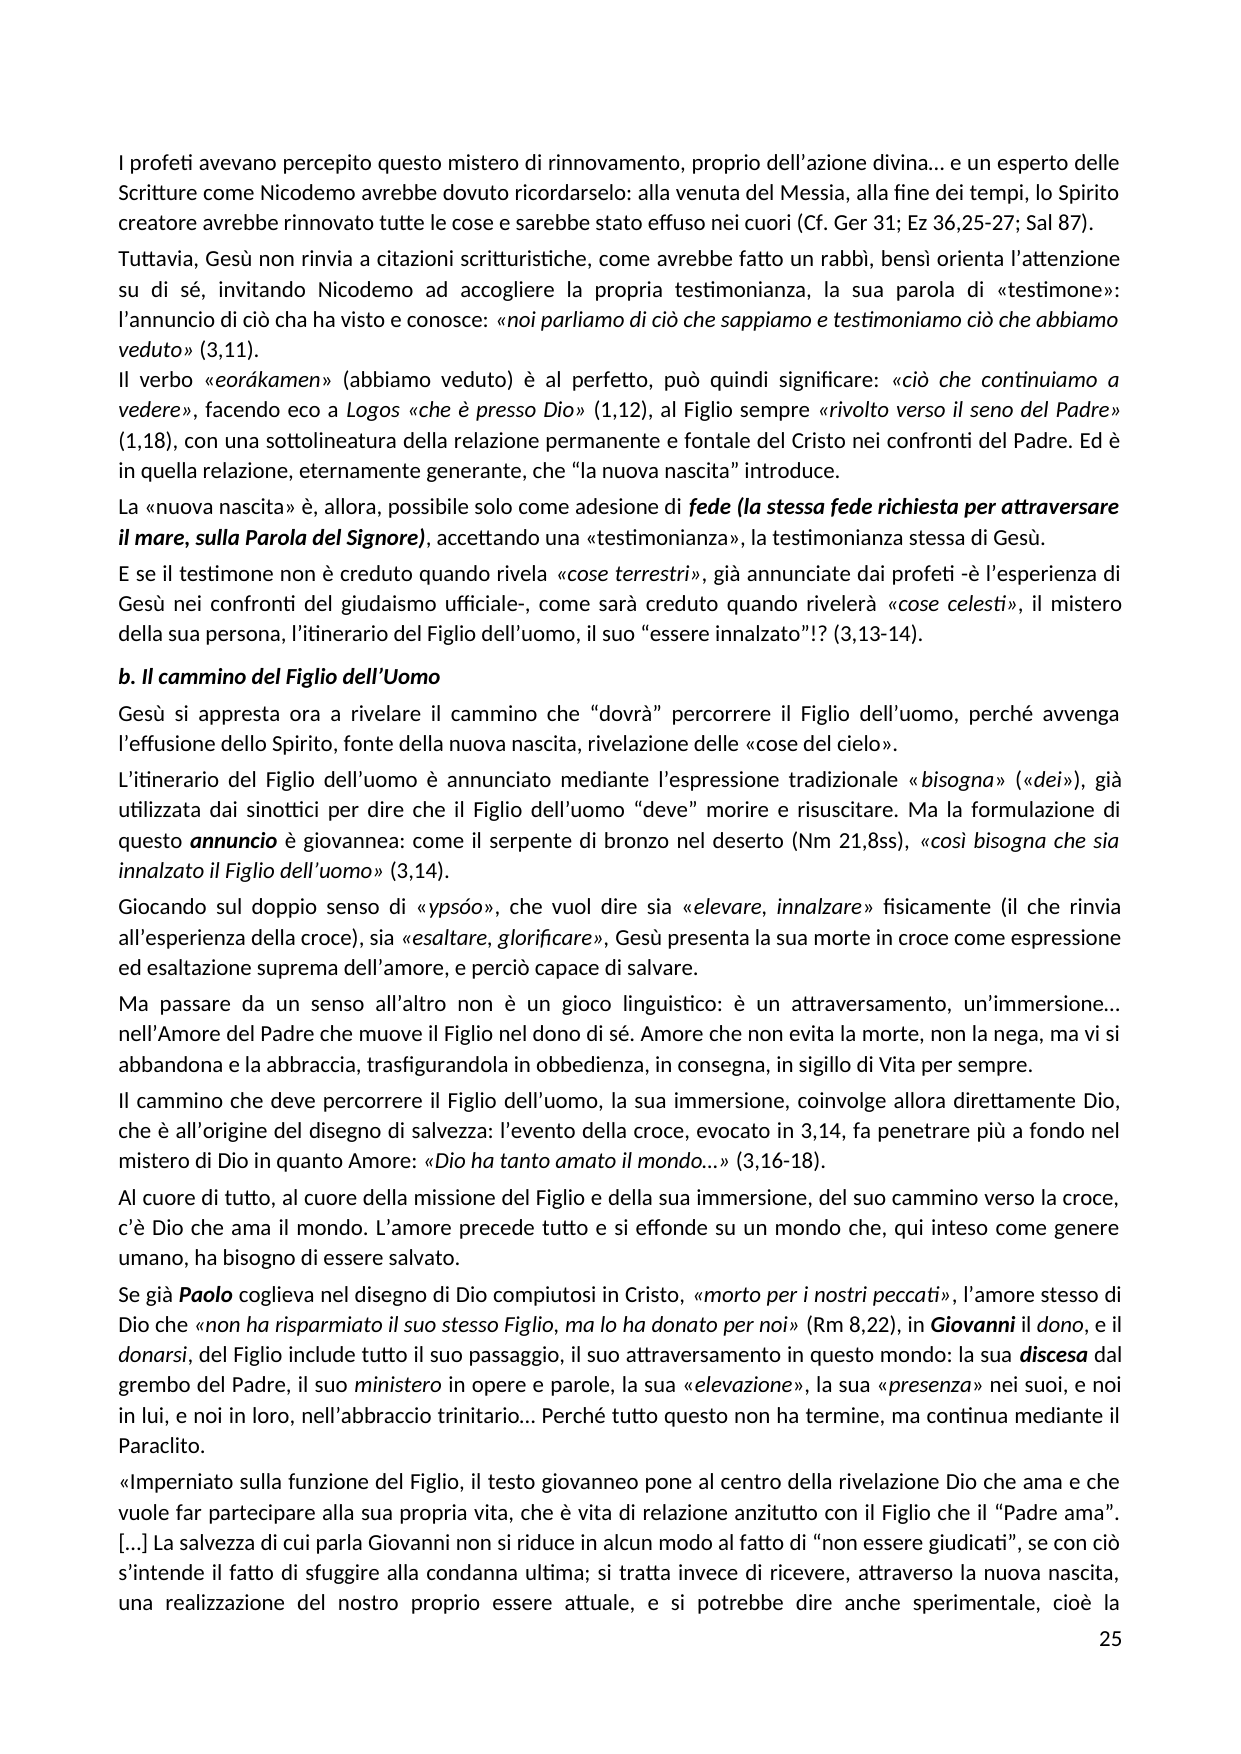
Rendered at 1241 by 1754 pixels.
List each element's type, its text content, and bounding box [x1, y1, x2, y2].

text L’itinerario del Figlio dell’uomo è annunciato mediante l’espressione tradizionale «bisogna» («dei»), già utilizzata dai sinottici per dire che il Figlio dell’uomo “deve” morire e risuscitare. Ma la formulazione di questo annuncio è giovannea: come il serpente di bronzo nel deserto (Nm 21,8ss), «così bisogna che sia innalzato il Figlio dell’uomo» (3,14). [118, 765, 1122, 884]
text Il cammino che deve percorrere il Figlio dell’uomo, la sua immersione, coinvolge allora direttamente Dio, che è all’origine del disegno di salvezza: l’evento della croce, evocato in 3,14, fa penetrare più a fondo nel mistero di Dio in quanto Amore: «Dio ha tanto amato il mondo…» (3,16-18). [118, 1086, 1122, 1174]
text Se già Paolo coglieva nel disegno di Dio compiutosi in Cristo, «morto per i nostri peccati», l’amore stesso di Dio che «non ha risparmiato il suo stesso Figlio, ma lo ha donato per noi» (Rm 8,22), in Giovanni il dono, e il donarsi, del Figlio include tutto il suo passaggio, il suo attraversamento in questo mondo: la sua discesa dal grembo del Padre, il suo ministero in opere e parole, la sua «elevazione», la sua «presenza» nei suoi, e noi in lui, e noi in loro, nell’abbraccio trinitario… Perché tutto questo non ha termine, ma continua mediante il Paraclito. [118, 1280, 1122, 1459]
text Giocando sul doppio senso di «ypsóo», che vuol dire sia «elevare, innalzare» fisicamente (il che rinvia all’esperienza della croce), sia «esaltare, glorificare», Gesù presenta la sua morte in croce come espressione ed esaltazione suprema dell’amore, e perciò capace di salvare. [118, 892, 1122, 981]
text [118, 1467, 1122, 1616]
text E se il testimone non è creduto quando rivela «cose terrestri», già annunciate dai profeti -è l’esperienza di Gesù nei confronti del giudaismo ufficiale-, come sarà creduto quando rivelerà «cose celesti», il mistero della sua persona, l’itinerario del Figlio dell’uomo, il suo “essere innalzato”!? (3,13-14). [118, 559, 1122, 647]
text Al cuore di tutto, al cuore della missione del Figlio e della sua immersione, del suo cammino verso la croce, c’è Dio che ama il mondo. L’amore precede tutto e si effonde su un mondo che, qui inteso come genere umano, ha bisogno di essere salvato. [118, 1183, 1122, 1271]
text b. Il cammino del Figlio dell’Uomo [118, 662, 1122, 690]
text Tuttavia, Gesù non rinvia a citazioni scritturistiche, come avrebbe fatto un rabbì, bensì orienta l’attenzione su di sé, invitando Nicodemo ad accogliere la propria testimonianza, la sua parola di «testimone»: l’annuncio di ciò cha ha visto e conosce: «noi parliamo di ciò che sappiamo e testimoniamo ciò che abbiamo veduto» (3,11). [118, 244, 1122, 363]
text La «nuova nascita» è, allora, possibile solo come adesione di fede (la stessa fede richiesta per attraversare il mare, sulla Parola del Signore), accettando una «testimonianza», la testimonianza stessa di Gesù. [118, 492, 1122, 551]
text Gesù si appresta ora a rivelare il cammino che “dovrà” percorrere il Figlio dell’uomo, perché avvenga l’effusione dello Spirito, fonte della nuova nascita, rivelazione delle «cose del cielo». [118, 699, 1122, 757]
text I profeti avevano percepito questo mistero di rinnovamento, proprio dell’azione divina… e un esperto delle Scritture come Nicodemo avrebbe dovuto ricordarselo: alla venuta del Messia, alla fine dei tempi, lo Spirito creatore avrebbe rinnovato tutte le cose e sarebbe stato effuso nei cuori (Cf. Ger 31; Ez 36,25-27; Sal 87). [118, 148, 1122, 236]
text Ma passare da un senso all’altro non è un gioco linguistico: è un attraversamento, un’immersione… nell’Amore del Padre che muove il Figlio nel dono di sé. Amore che non evita la morte, non la nega, ma vi si abbandona e la abbraccia, trasfigurandola in obbedienza, in consegna, in sigillo di Vita per sempre. [118, 989, 1122, 1078]
text Il verbo «eorákamen» (abbiamo veduto) è al perfetto, può quindi significare: «ciò che continuiamo a vedere», facendo eco a Logos «che è presso Dio» (1,12), al Figlio sempre «rivolto verso il seno del Padre» (1,18), con una sottolineatura della relazione permanente e fontale del Cristo nei confronti del Padre. Ed è in quella relazione, eternamente generante, che “la nuova nascita” introduce. [118, 365, 1122, 484]
